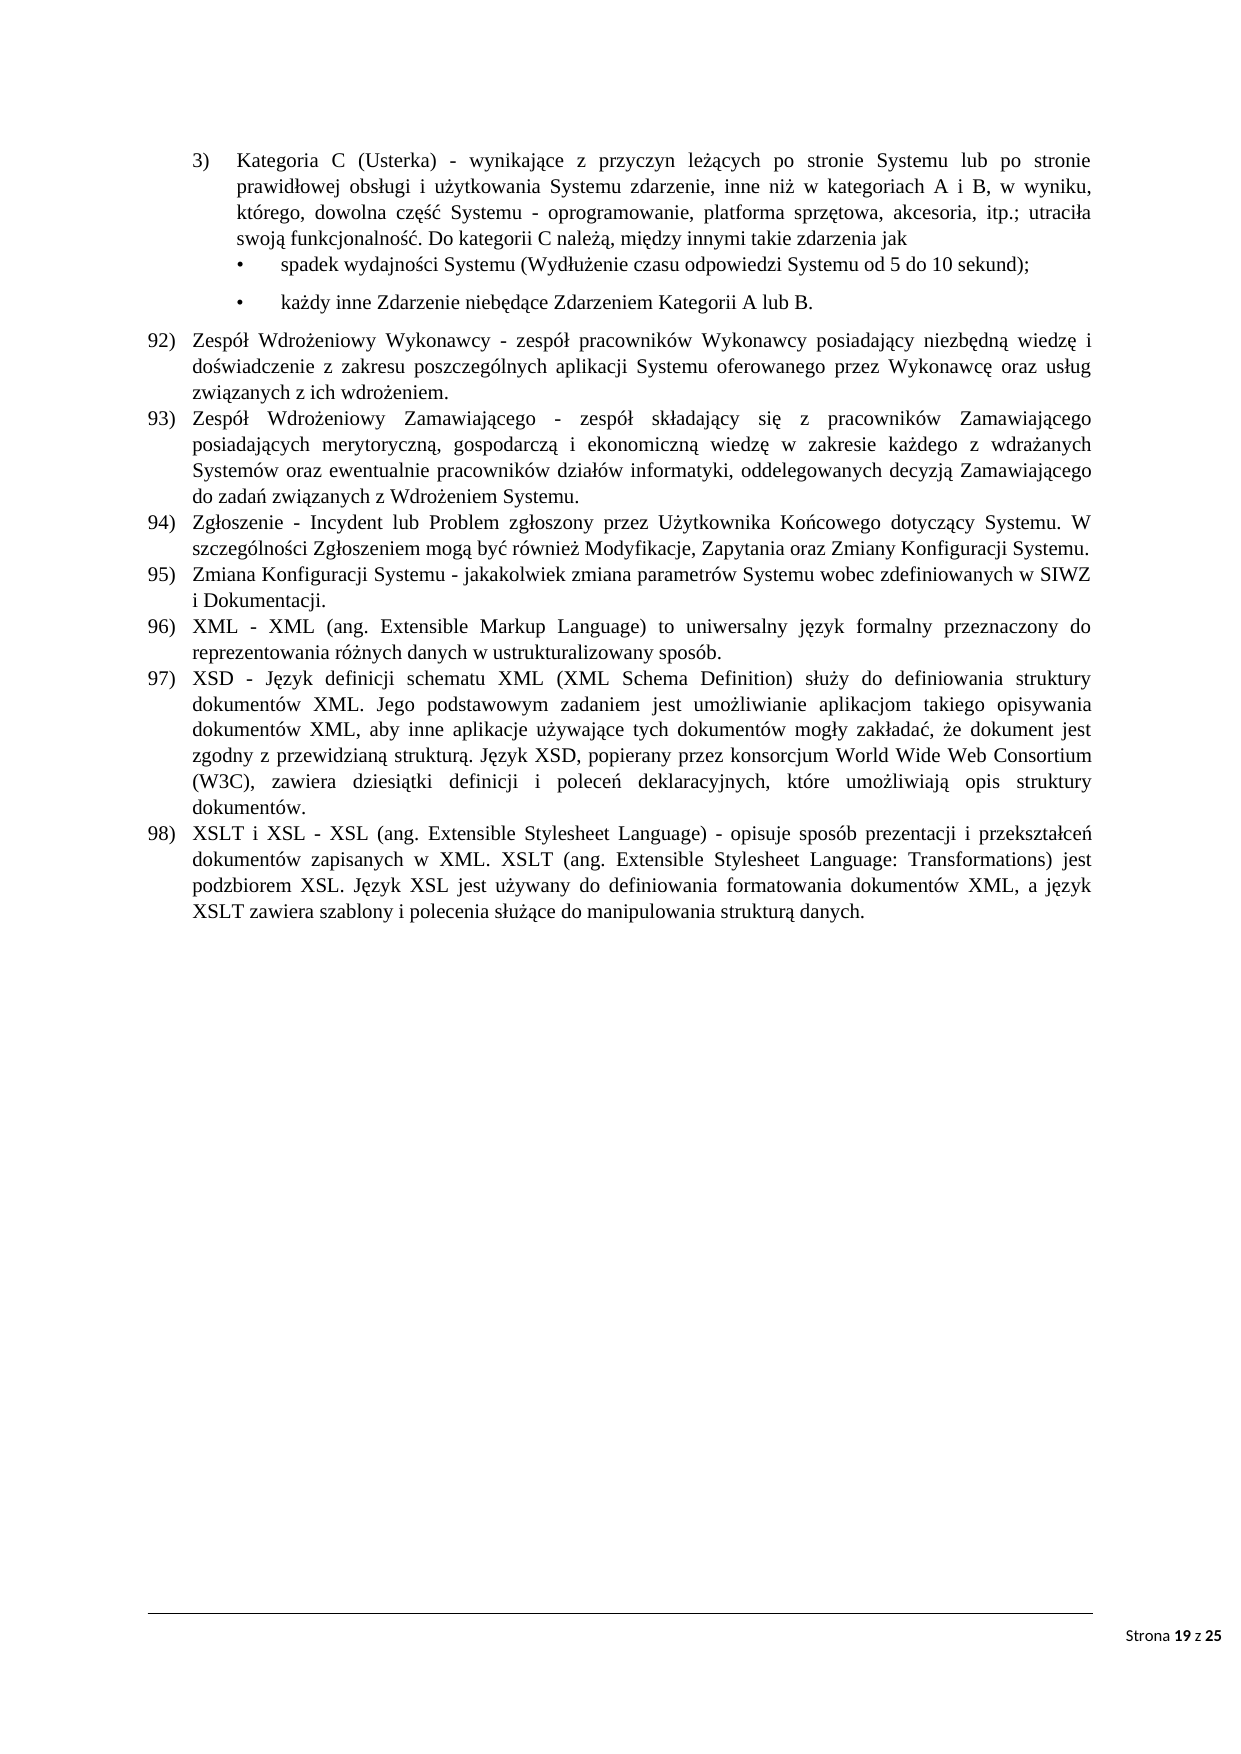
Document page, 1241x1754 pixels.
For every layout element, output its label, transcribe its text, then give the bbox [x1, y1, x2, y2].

list XML - XML (ang. Extensible Markup Language) to uniwersalny język formalny przeznaczony do reprezentowania różnych danych w ustrukturalizowany sposób. [148, 614, 1093, 664]
list Zgłoszenie - Incydent lub Problem zgłoszony przez Użytkownika Końcowego dotyczący Systemu. W szczególności Zgłoszeniem mogą być również Modyfikacje, Zapytania oraz Zmiany Konfiguracji Systemu. [148, 510, 1093, 560]
text • spadek wydajności Systemu (Wydłużenie czasu odpowiedzi Systemu od 5 do 10 sekund); [236, 251, 1093, 276]
list XSLT i XSL - XSL (ang. Extensible Stylesheet Language) - opisuje sposób prezentacji i przekształceń dokumentów zapisanych w XML. XSLT (ang. Extensible Stylesheet Language: Transformations) jest podzbiorem XSL. Język XSL jest używany do definiowania formatowania dokumentów XML, a język XSLT zawiera szablony i polecenia służące do manipulowania strukturą danych. [148, 821, 1093, 923]
list Kategoria C (Usterka) - wynikające z przyczyn leżących po stronie Systemu lub po stronie prawidłowej obsługi i użytkowania Systemu zdarzenie, inne niż w kategoriach A i B, w wyniku, którego, dowolna część Systemu - oprogramowanie, platforma sprzętowa, akcesoria, itp.; utraciła swoją funkcjonalność. Do kategorii C należą, między innymi takie zdarzenia jak [192, 148, 1093, 249]
list XSD - Język definicji schematu XML (XML Schema Definition) służy do definiowania struktury dokumentów XML. Jego podstawowym zadaniem jest umożliwianie aplikacjom takiego opisywania dokumentów XML, aby inne aplikacje używające tych dokumentów mogły zakładać, że dokument jest zgodny z przewidzianą strukturą. Język XSD, popierany przez konsorcjum World Wide Web Consortium (W3C), zawiera dziesiątki definicji i poleceń deklaracyjnych, które umożliwiają opis struktury dokumentów. [148, 666, 1093, 819]
list Zespół Wdrożeniowy Wykonawcy - zespół pracowników Wykonawcy posiadający niezbędną wiedzę i doświadczenie z zakresu poszczególnych aplikacji Systemu oferowanego przez Wykonawcę oraz usług związanych z ich wdrożeniem. [148, 328, 1093, 404]
list Zespół Wdrożeniowy Zamawiającego - zespół składający się z pracowników Zamawiającego posiadających merytoryczną, gospodarczą i ekonomiczną wiedzę w zakresie każdego z wdrażanych Systemów oraz ewentualnie pracowników działów informatyki, oddelegowanych decyzją Zamawiającego do zadań związanych z Wdrożeniem Systemu. [148, 406, 1093, 508]
list Zmiana Konfiguracji Systemu - jakakolwiek zmiana parametrów Systemu wobec zdefiniowanych w SIWZ i Dokumentacji. [148, 562, 1093, 612]
text • każdy inne Zdarzenie niebędące Zdarzeniem Kategorii A lub B. [236, 290, 1093, 314]
